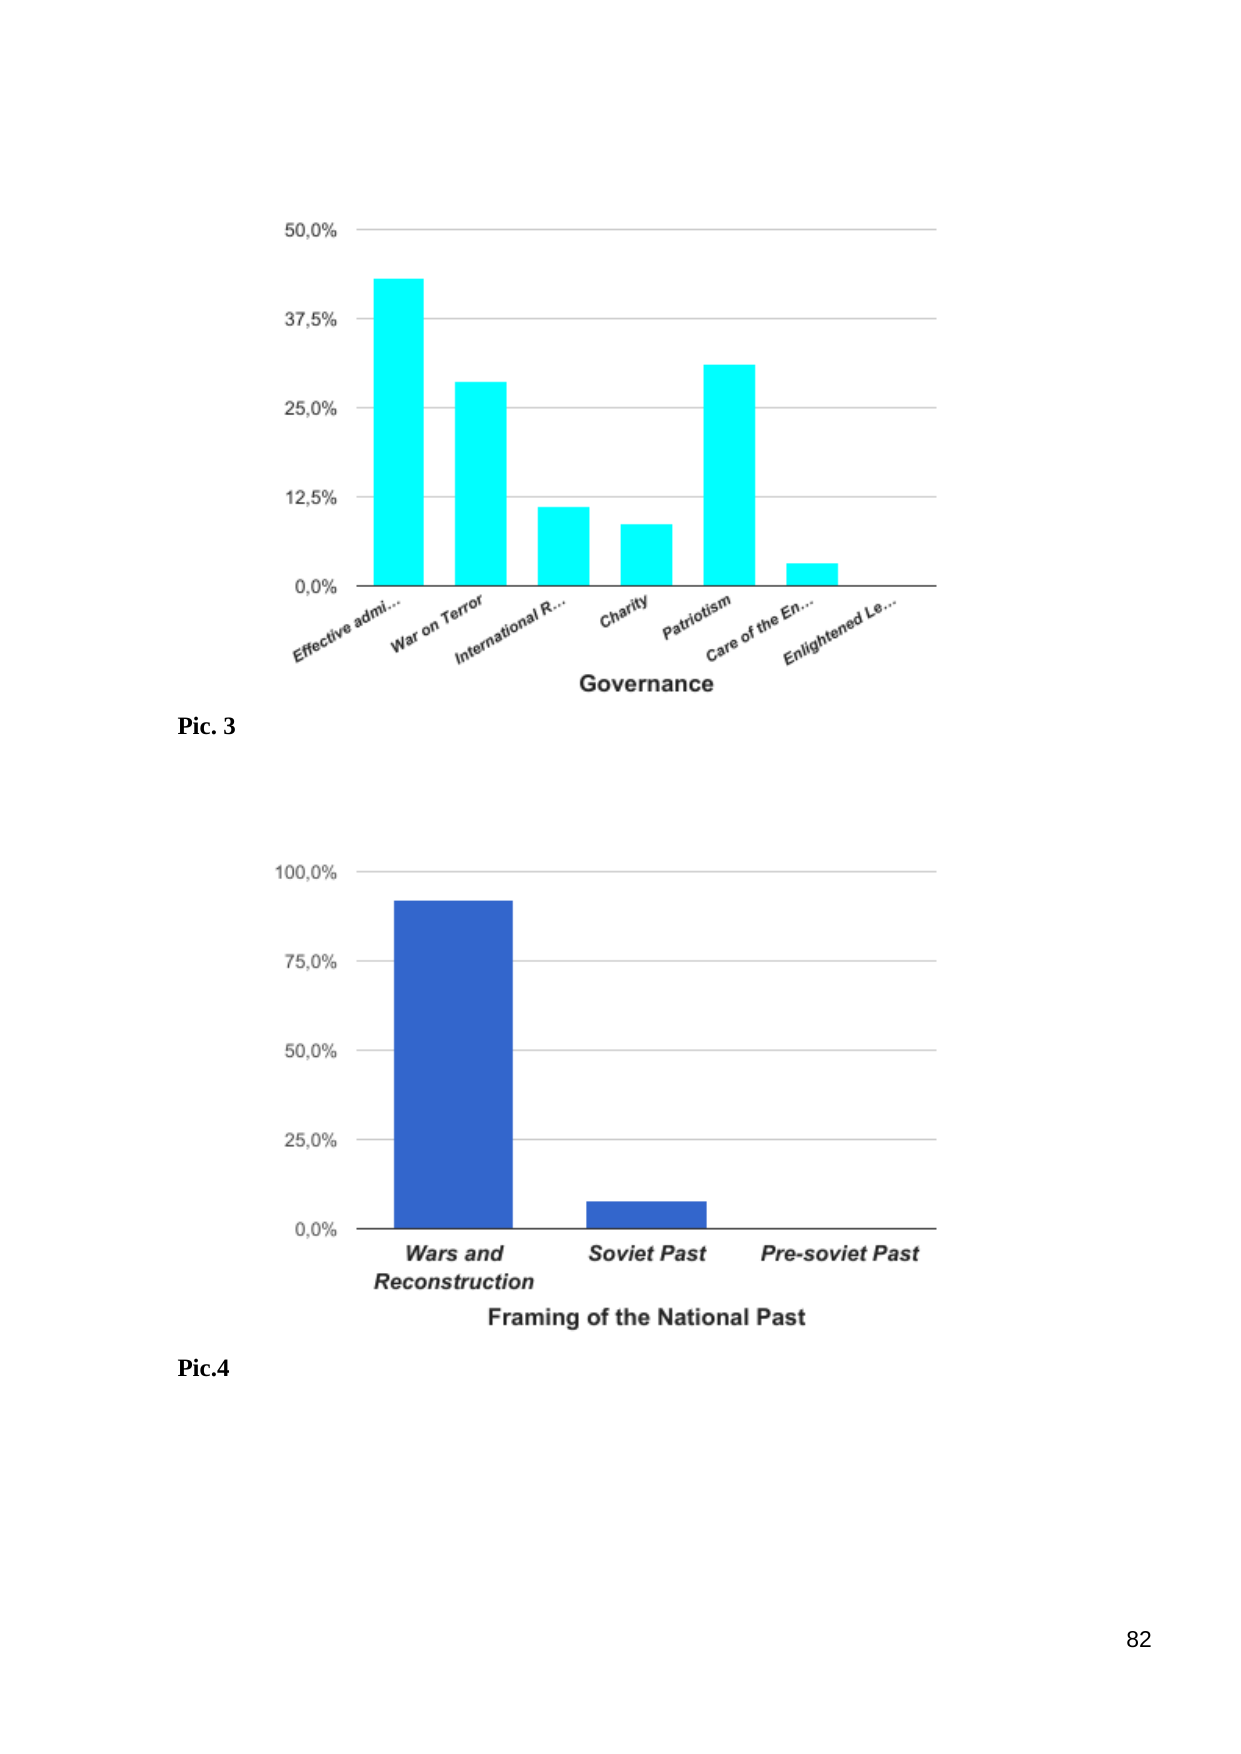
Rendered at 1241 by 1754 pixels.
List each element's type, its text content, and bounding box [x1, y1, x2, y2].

text Pic.4 [177, 1353, 1152, 1382]
picture [177, 760, 1115, 1341]
picture [177, 118, 1115, 698]
text Pic. 3 [177, 711, 1152, 740]
